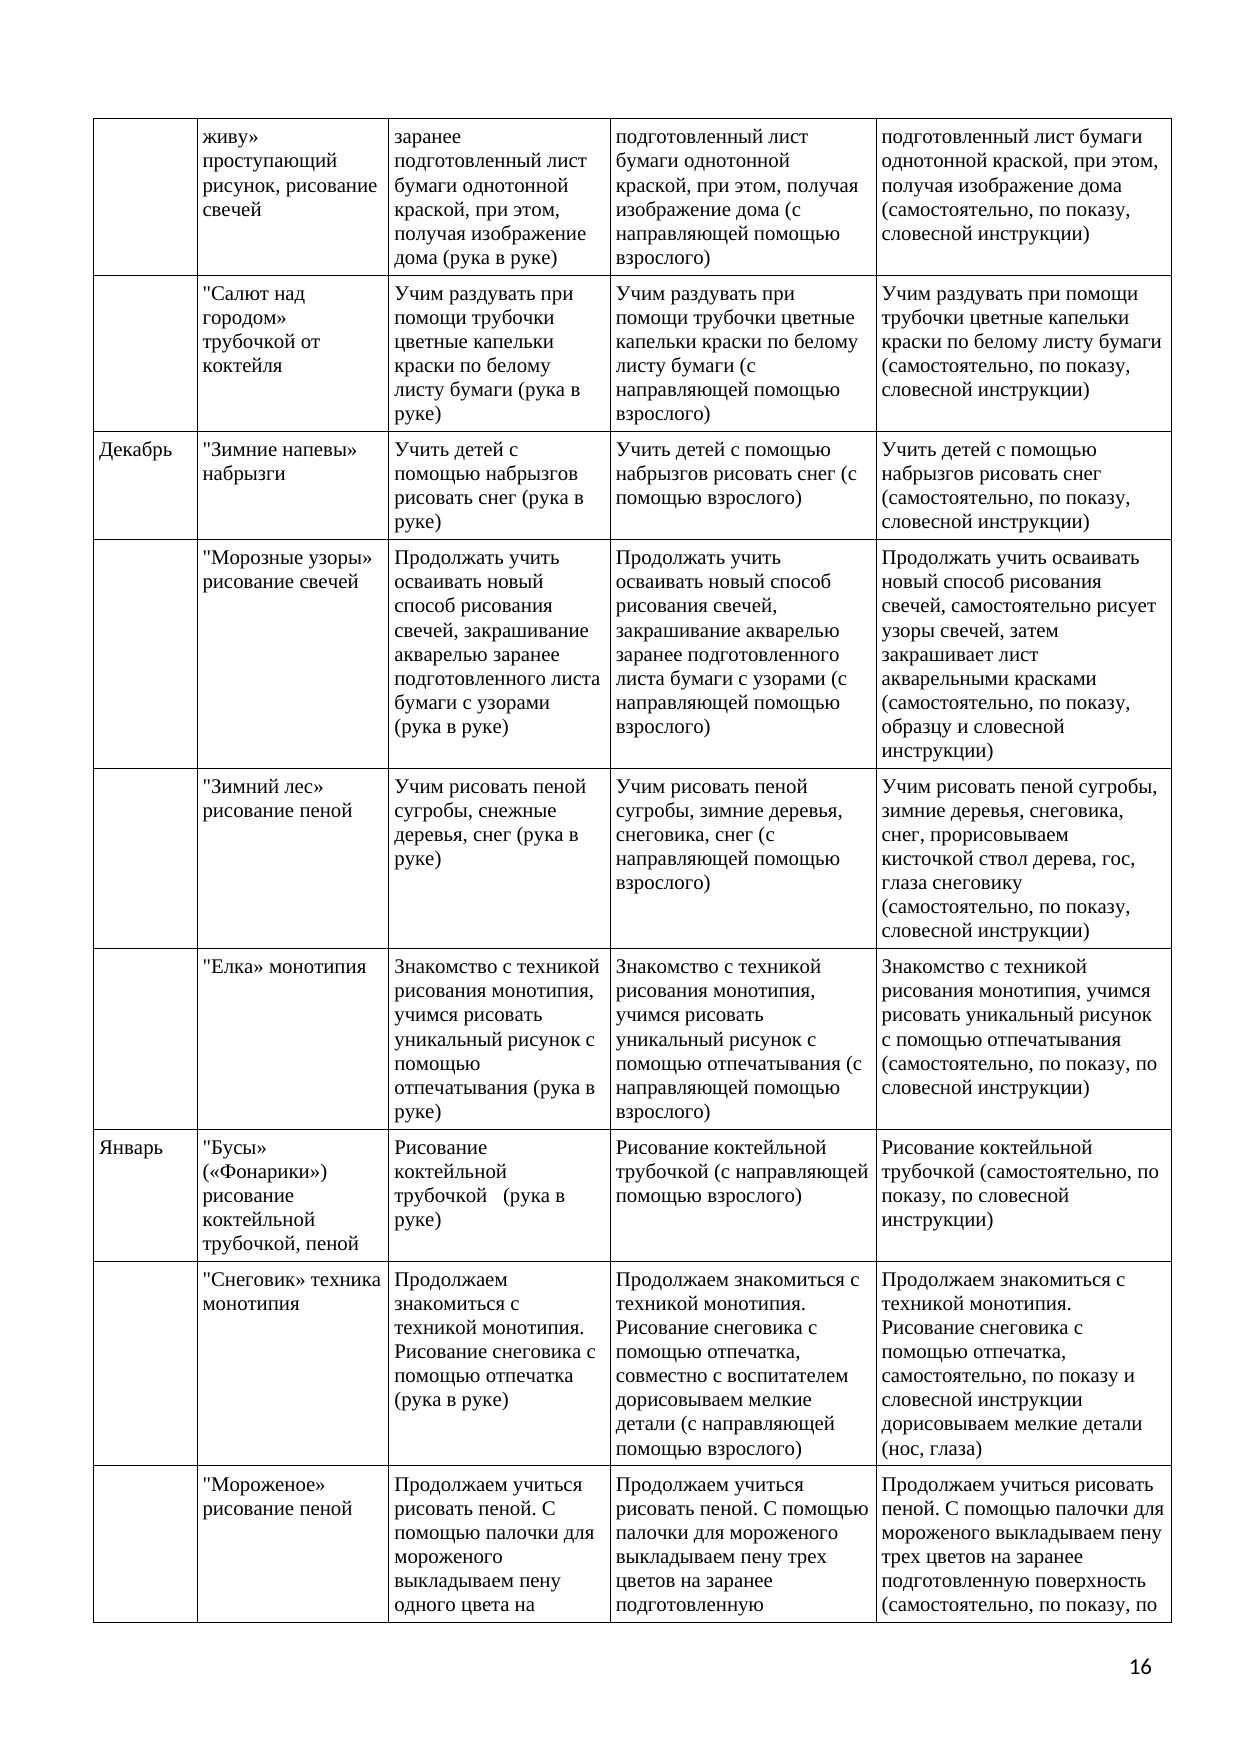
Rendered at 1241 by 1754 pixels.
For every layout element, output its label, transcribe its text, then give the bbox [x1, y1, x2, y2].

table_cell Учим рисовать пеной сугробы, снежные деревья, снег (рука в руке) [389, 769, 610, 948]
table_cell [198, 119, 388, 274]
table_cell [94, 949, 197, 1128]
table_cell "Зимний лес» рисование пеной [198, 769, 388, 948]
table_cell Рисование коктейльной трубочкой (самостоятельно, по показу, по словесной инструкции) [877, 1130, 1171, 1261]
table_cell "Салют над городом» трубочкой от коктейля [198, 276, 388, 431]
table_cell Продолжать учить осваивать новый способ рисования свечей, самостоятельно рисует узоры свечей, затем закрашивает лист акварельными красками (самостоятельно, по показу, образцу и словесной инструкции) [877, 540, 1171, 768]
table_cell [877, 119, 1171, 274]
table_cell "Елка» монотипия [198, 949, 388, 1128]
table_cell Декабрь [94, 432, 197, 539]
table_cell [389, 119, 610, 274]
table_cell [611, 1466, 876, 1622]
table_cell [198, 1466, 388, 1622]
table_cell Продолжаем знакомиться с техникой монотипия. Рисование снеговика с помощью отпечатка (рука в руке) [389, 1262, 610, 1465]
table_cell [611, 119, 876, 274]
table_cell Учить детей с помощью набрызгов рисовать снег (рука в руке) [389, 432, 610, 539]
table_cell Знакомство с техникой рисования монотипия, учимся рисовать уникальный рисунок с помощью отпечатывания (с направляющей помощью взрослого) [611, 949, 876, 1128]
table_cell Январь [94, 1130, 197, 1261]
table_cell [94, 276, 197, 431]
table_cell Рисование коктейльной трубочкой (рука в руке) [389, 1130, 610, 1261]
table_cell Продолжаем знакомиться с техникой монотипия. Рисование снеговика с помощью отпечатка, совместно с воспитателем дорисовываем мелкие детали (с направляющей помощью взрослого) [611, 1262, 876, 1465]
table_cell Учить детей с помощью набрызгов рисовать снег (самостоятельно, по показу, словесной инструкции) [877, 432, 1171, 539]
table_cell "Снеговик» техника монотипия [198, 1262, 388, 1465]
table_cell Учим рисовать пеной сугробы, зимние деревья, снеговика, снег (с направляющей помощью взрослого) [611, 769, 876, 948]
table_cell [389, 1466, 610, 1622]
table_cell Учим раздувать при помощи трубочки цветные капельки краски по белому листу бумаги (самостоятельно, по показу, словесной инструкции) [877, 276, 1171, 431]
table_cell [94, 1262, 197, 1465]
table_cell "Зимние напевы» набрызги [198, 432, 388, 539]
table_cell Продолжаем знакомиться с техникой монотипия. Рисование снеговика с помощью отпечатка, самостоятельно, по показу и словесной инструкции дорисовываем мелкие детали (нос, глаза) [877, 1262, 1171, 1465]
table_cell "Морозные узоры» рисование свечей [198, 540, 388, 768]
table_cell Учим раздувать при помощи трубочки цветные капельки краски по белому листу бумаги (рука в руке) [389, 276, 610, 431]
table_cell [94, 540, 197, 768]
table_cell [94, 1466, 197, 1622]
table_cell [877, 1466, 1171, 1622]
table_cell Учить детей с помощью набрызгов рисовать снег (с помощью взрослого) [611, 432, 876, 539]
table_cell Знакомство с техникой рисования монотипия, учимся рисовать уникальный рисунок с помощью отпечатывания (рука в руке) [389, 949, 610, 1128]
table_cell Учим рисовать пеной сугробы, зимние деревья, снеговика, снег, прорисовываем кисточкой ствол дерева, гос, глаза снеговику (самостоятельно, по показу, словесной инструкции) [877, 769, 1171, 948]
table_cell "Бусы» («Фонарики») рисование коктейльной трубочкой, пеной [198, 1130, 388, 1261]
table_cell Рисование коктейльной трубочкой (с направляющей помощью взрослого) [611, 1130, 876, 1261]
table_cell [94, 769, 197, 948]
table_cell Продолжать учить осваивать новый способ рисования свечей, закрашивание акварелью заранее подготовленного листа бумаги с узорами (с направляющей помощью взрослого) [611, 540, 876, 768]
table_cell [94, 119, 197, 274]
table_cell Учим раздувать при помощи трубочки цветные капельки краски по белому листу бумаги (с направляющей помощью взрослого) [611, 276, 876, 431]
table_cell Продолжать учить осваивать новый способ рисования свечей, закрашивание акварелью заранее подготовленного листа бумаги с узорами (рука в руке) [389, 540, 610, 768]
table_cell Знакомство с техникой рисования монотипия, учимся рисовать уникальный рисунок с помощью отпечатывания (самостоятельно, по показу, по словесной инструкции) [877, 949, 1171, 1128]
